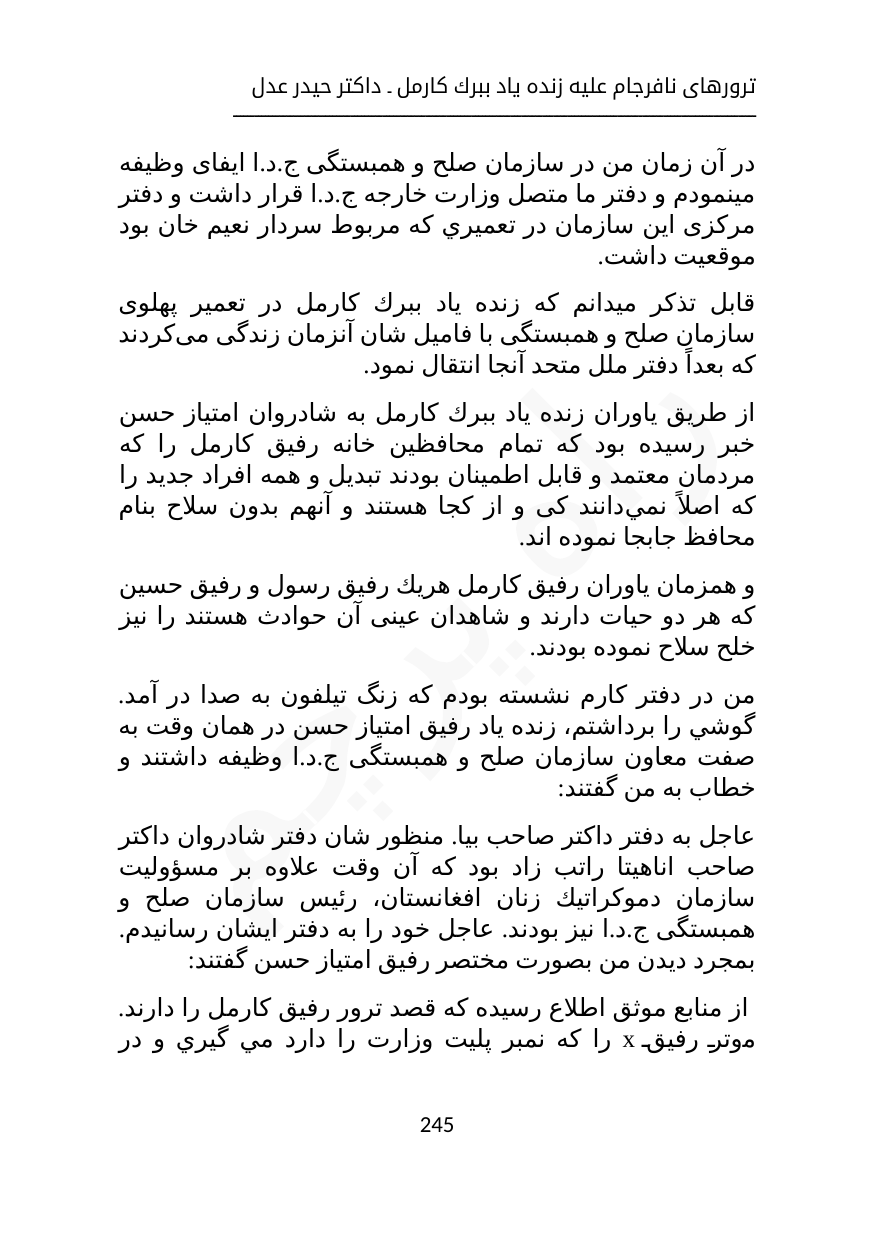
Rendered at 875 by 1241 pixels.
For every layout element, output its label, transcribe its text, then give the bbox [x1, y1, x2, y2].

text و همزمان ياوران رفيق كارمل هريك رفيق رسول و رفيق حسين كه هر دو حيات دارند و شاهدان عينى آن حوادث هستند را نيز خلح سلاح نموده بودند. [118, 570, 756, 661]
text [118, 993, 756, 1052]
text در آن زمان من در سازمان صلح و همبستگى ج.د.ا ايفاى وظيفه مينمودم و دفتر ما متصل وزارت خارجه ج.د.ا قرار داشت و دفتر مركزى اين سازمان در تعميري كه مربوط سردار نعيم خان بود موقعيت داشت. [118, 148, 756, 269]
text عاجل به دفتر داكتر صاحب بيا. منظور شان دفتر شادروان داكتر صاحب اناهيتا راتب زاد بود كه آن وقت علاوه بر مسؤوليت سازمان دموكراتيك زنان افغانستان، رئيس سازمان صلح و همبستگى ج.د.ا نيز بودند. عاجل خود را به دفتر ايشان رسانيدم. بمجرد ديدن من بصورت مختصر رفيق امتياز حسن گفتند: [118, 821, 756, 974]
text من در دفتر كارم نشسته بودم كه زنگ تيلفون به صدا در آمد. گوشي را برداشتم، زنده ياد رفيق امتياز حسن در همان وقت به صفت معاون سازمان صلح و همبستگى ج.د.ا وظيفه داشتند و خطاب به من گفتند: [118, 680, 756, 802]
text قابل تذكر ميدانم كه زنده ياد ببرك كارمل در تعمير پهلوى سازمان صلح و همبستگى با فاميل شان آنزمان زندگی می‌کردند كه بعداً دفتر ملل متحد آنجا انتقال نمود. [118, 288, 756, 379]
text از طريق ياوران زنده ياد ببرك كارمل به شادروان امتياز حسن خبر رسيده بود كه تمام محافظين خانه رفيق كارمل را كه مردمان معتمد و قابل اطمينان بودند تبديل و همه افراد جديد را كه اصلاً نمي‌دانند كى و از كجا هستند و آنهم بدون سلاح بنام محافظ جابجا نموده اند. [118, 398, 756, 551]
